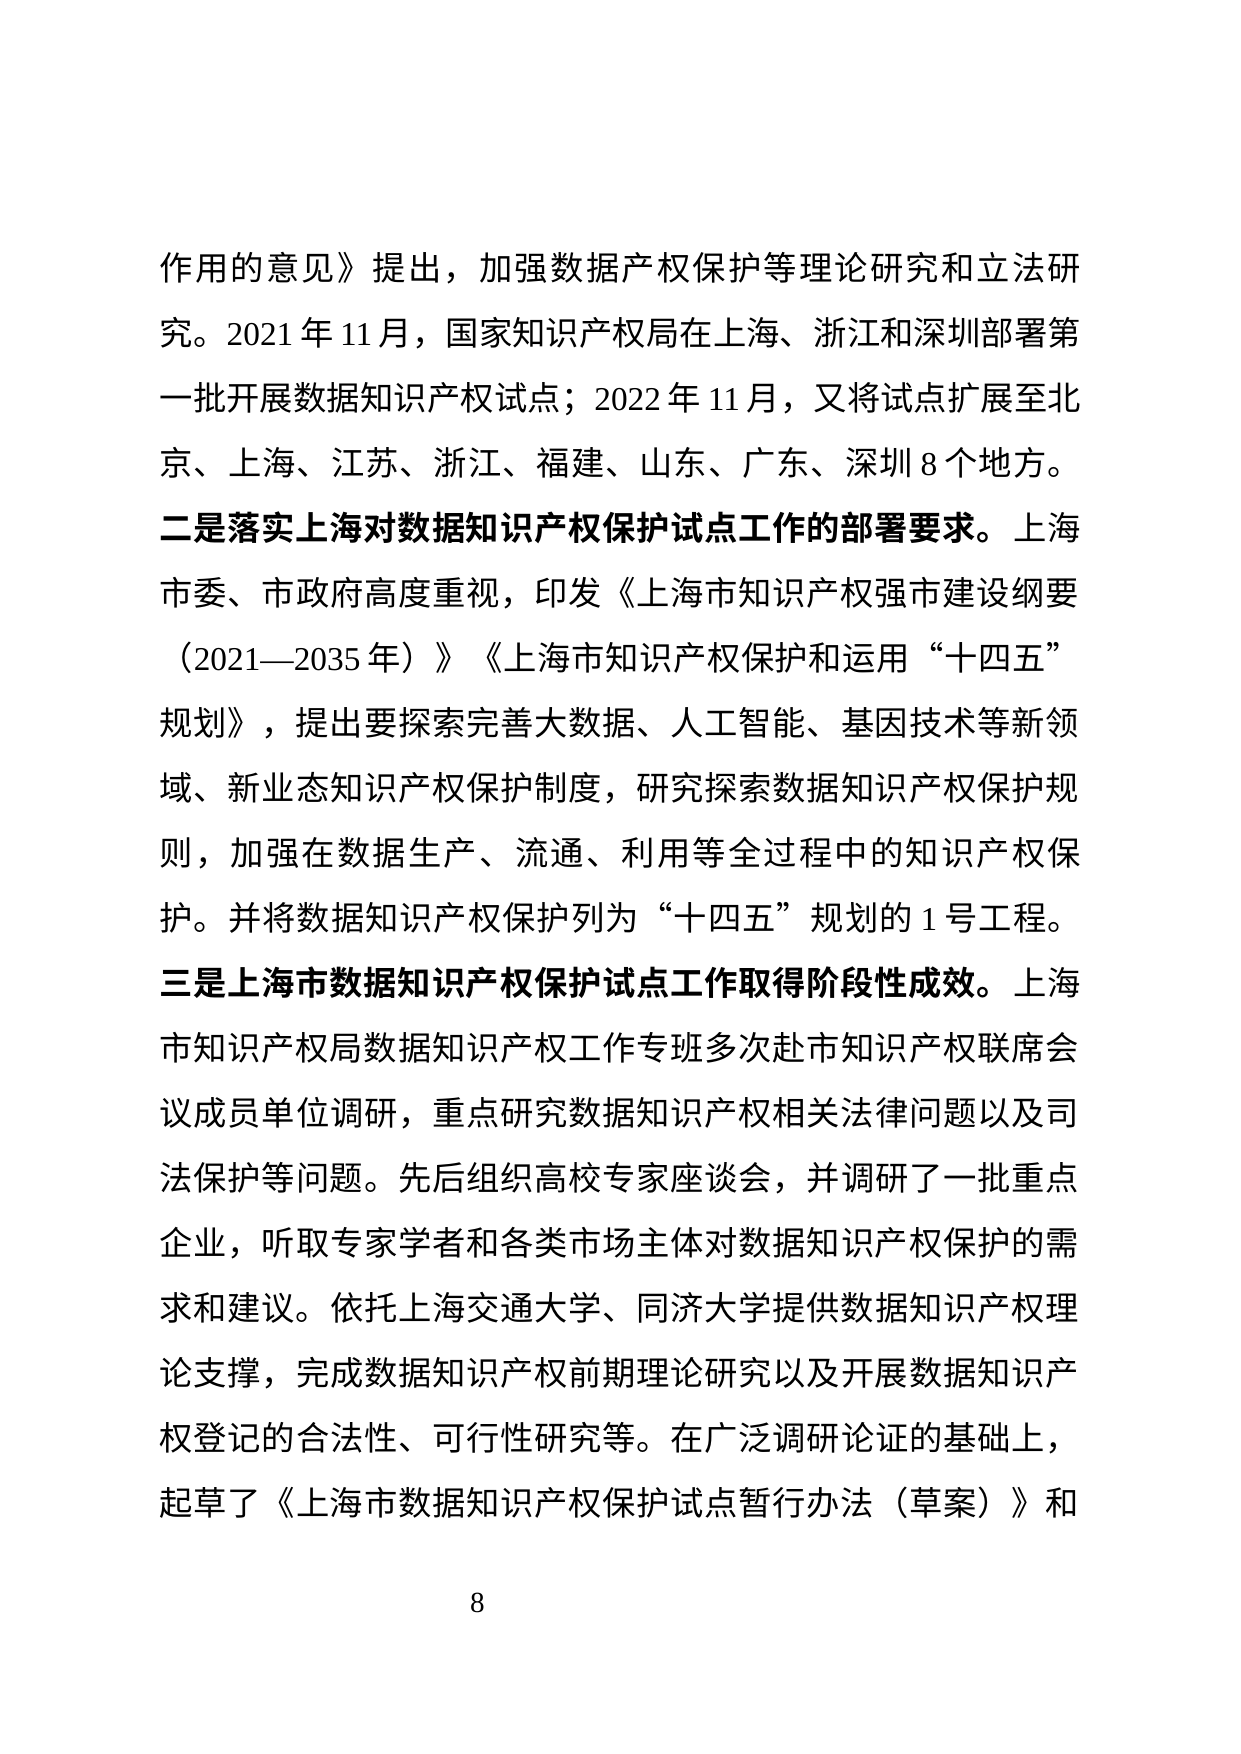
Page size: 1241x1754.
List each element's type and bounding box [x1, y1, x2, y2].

text [159, 233, 1081, 1533]
